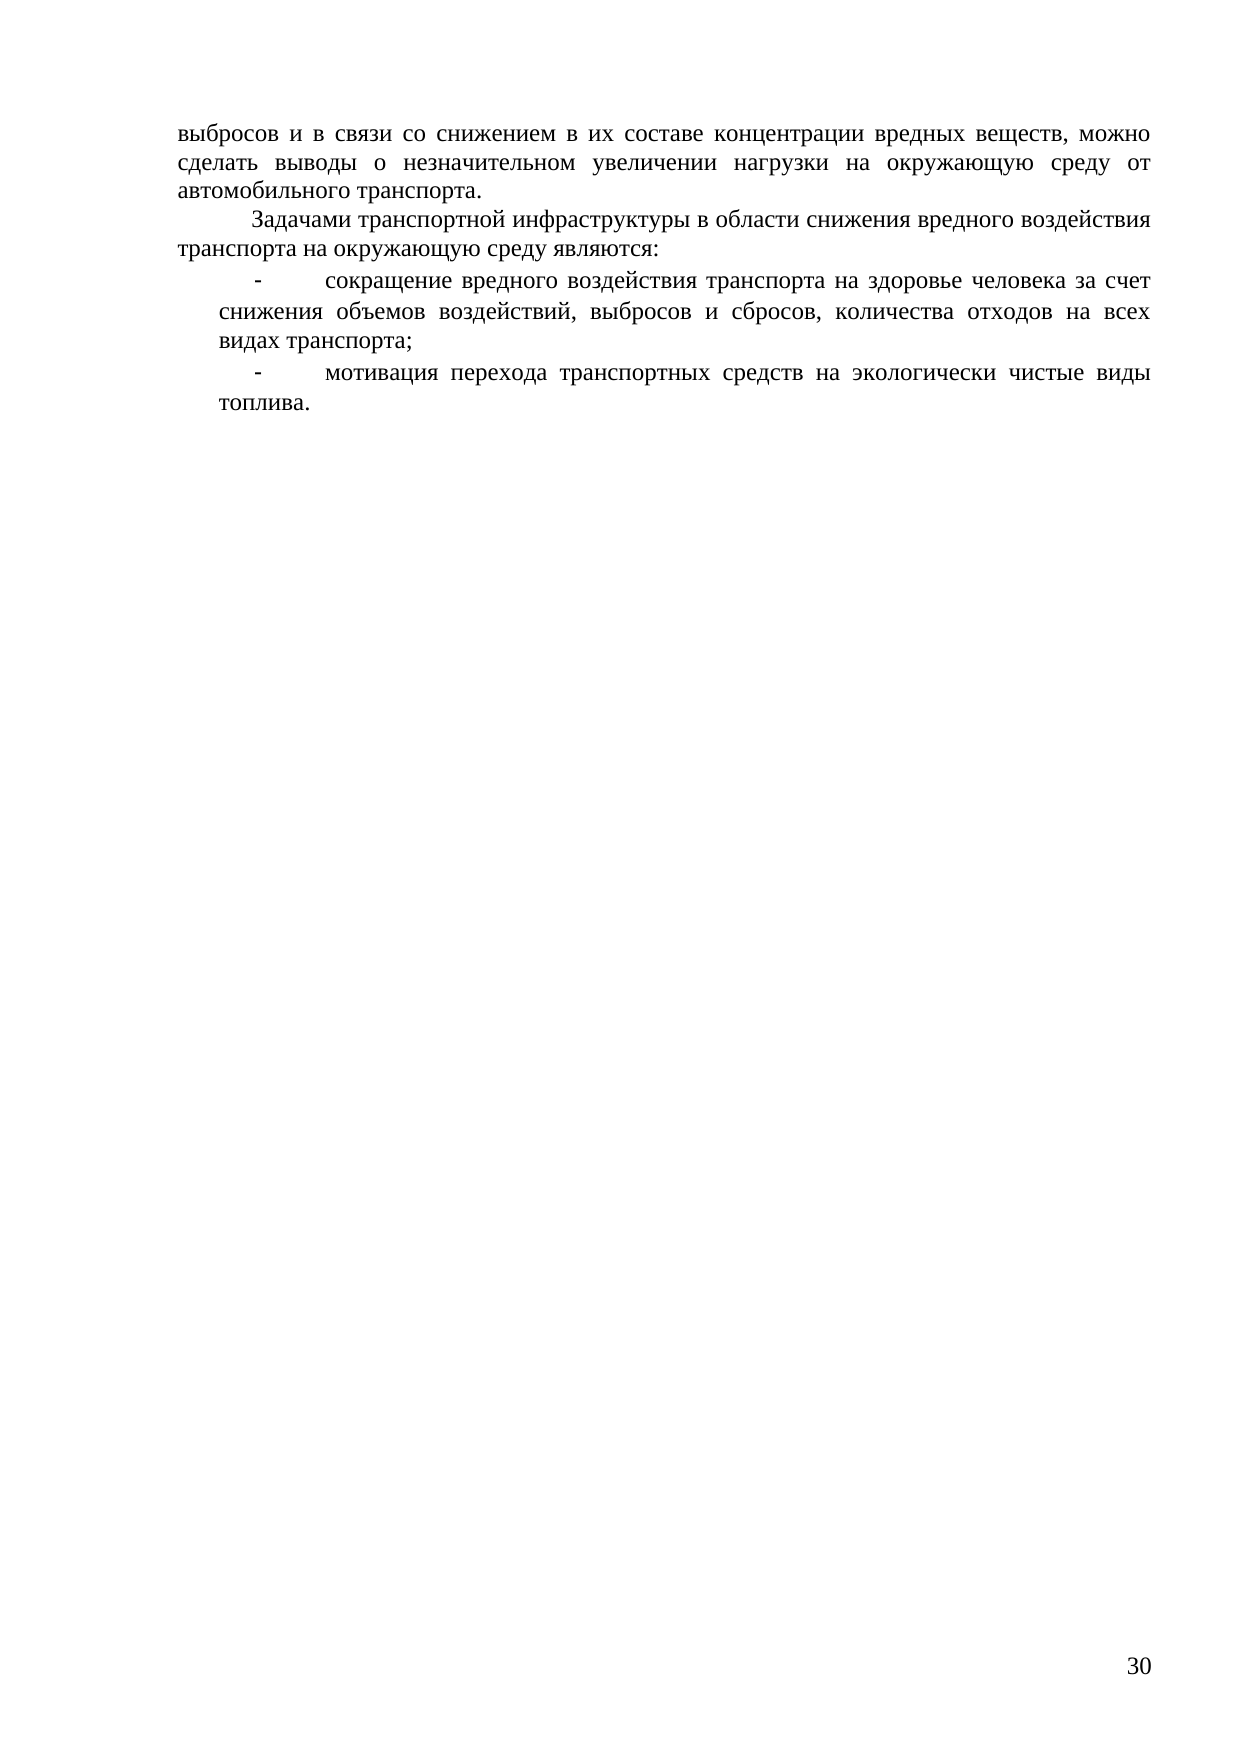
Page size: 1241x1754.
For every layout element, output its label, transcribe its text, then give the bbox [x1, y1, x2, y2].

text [177, 118, 1152, 204]
text Задачами транспортной инфраструктуры в области снижения вредного воздействия транспорта на окружающую среду являются: [177, 204, 1152, 262]
text мотивация перехода транспортных средств на экологически чистые виды топлива. [218, 353, 1152, 416]
text сокращение вредного воздействия транспорта на здоровье человека за счет снижения объемов воздействий, выбросов и сбросов, количества отходов на всех видах транспорта; [218, 262, 1152, 353]
